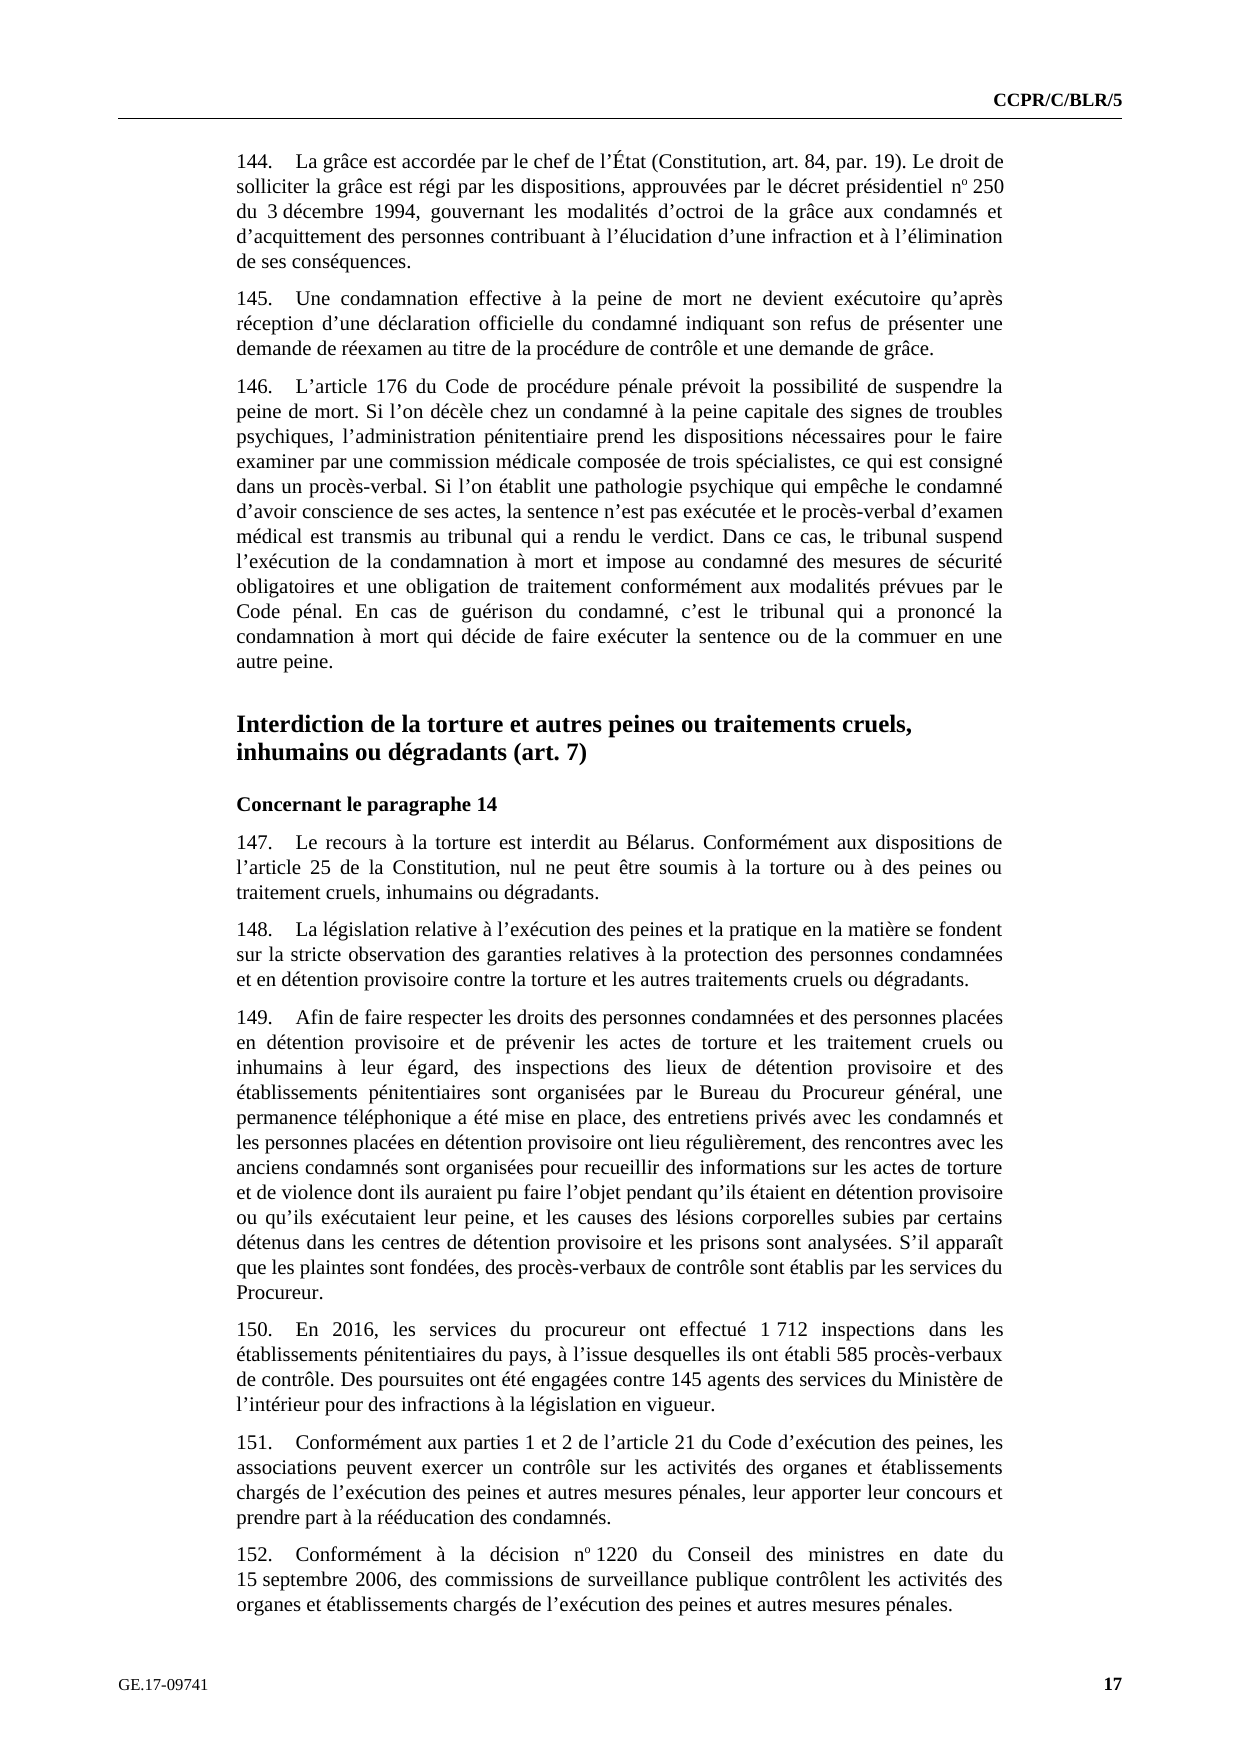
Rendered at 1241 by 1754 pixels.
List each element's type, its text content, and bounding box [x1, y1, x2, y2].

text 152. Conformément à la décision no 1220 du Conseil des ministres en date du 15 septembre 2006, des commissions de surveillance publique contrôlent les activités des organes et établissements chargés de l’exécution des peines et autres mesures pénales. [236, 1541, 1004, 1616]
text Concernant le paragraphe 14 [118, 791, 1004, 816]
text 144. La grâce est accordée par le chef de l’État (Constitution, art. 84, par. 19). Le droit de solliciter la grâce est régi par les dispositions, approuvées par le décret présidentiel no 250 du 3 décembre 1994, gouvernant les modalités d’octroi de la grâce aux condamnés et d’acquittement des personnes contribuant à l’élucidation d’une infraction et à l’élimination de ses conséquences. [236, 148, 1004, 273]
text 146. L’article 176 du Code de procédure pénale prévoit la possibilité de suspendre la peine de mort. Si l’on décèle chez un condamné à la peine capitale des signes de troubles psychiques, l’administration pénitentiaire prend les dispositions nécessaires pour le faire examiner par une commission médicale composée de trois spécialistes, ce qui est consigné dans un procès-verbal. Si l’on établit une pathologie psychique qui empêche le condamné d’avoir conscience de ses actes, la sentence n’est pas exécutée et le procès-verbal d’examen médical est transmis au tribunal qui a rendu le verdict. Dans ce cas, le tribunal suspend l’exécution de la condamnation à mort et impose au condamné des mesures de sécurité obligatoires et une obligation de traitement conformément aux modalités prévues par le Code pénal. En cas de guérison du condamné, c’est le tribunal qui a prononcé la condamnation à mort qui décide de faire exécuter la sentence ou de la commuer en une autre peine. [236, 373, 1004, 673]
text 150. En 2016, les services du procureur ont effectué 1 712 inspections dans les établissements pénitentiaires du pays, à l’issue desquelles ils ont établi 585 procès-verbaux de contrôle. Des poursuites ont été engagées contre 145 agents des services du Ministère de l’intérieur pour des infractions à la législation en vigueur. [236, 1316, 1004, 1416]
text 148. La législation relative à l’exécution des peines et la pratique en la matière se fondent sur la stricte observation des garanties relatives à la protection des personnes condamnées et en détention provisoire contre la torture et les autres traitements cruels ou dégradants. [236, 916, 1004, 991]
text 151. Conformément aux parties 1 et 2 de l’article 21 du Code d’exécution des peines, les associations peuvent exercer un contrôle sur les activités des organes et établissements chargés de l’exécution des peines et autres mesures pénales, leur apporter leur concours et prendre part à la rééducation des condamnés. [236, 1429, 1004, 1529]
text 149. Afin de faire respecter les droits des personnes condamnées et des personnes placées en détention provisoire et de prévenir les actes de torture et les traitement cruels ou inhumains à leur égard, des inspections des lieux de détention provisoire et des établissements pénitentiaires sont organisées par le Bureau du Procureur général, une permanence téléphonique a été mise en place, des entretiens privés avec les condamnés et les personnes placées en détention provisoire ont lieu régulièrement, des rencontres avec les anciens condamnés sont organisées pour recueillir des informations sur les actes de torture et de violence dont ils auraient pu faire l’objet pendant qu’ils étaient en détention provisoire ou qu’ils exécutaient leur peine, et les causes des lésions corporelles subies par certains détenus dans les centres de détention provisoire et les prisons sont analysées. S’il apparaît que les plaintes sont fondées, des procès-verbaux de contrôle sont établis par les services du Procureur. [236, 1004, 1004, 1304]
text 147. Le recours à la torture est interdit au Bélarus. Conformément aux dispositions de l’article 25 de la Constitution, nul ne peut être soumis à la torture ou à des peines ou traitement cruels, inhumains ou dégradants. [236, 829, 1004, 904]
text Interdiction de la torture et autres peines ou traitements cruels, inhumains ou dégradants (art. 7) [118, 710, 1004, 766]
text 145. Une condamnation effective à la peine de mort ne devient exécutoire qu’après réception d’une déclaration officielle du condamné indiquant son refus de présenter une demande de réexamen au titre de la procédure de contrôle et une demande de grâce. [236, 285, 1004, 360]
